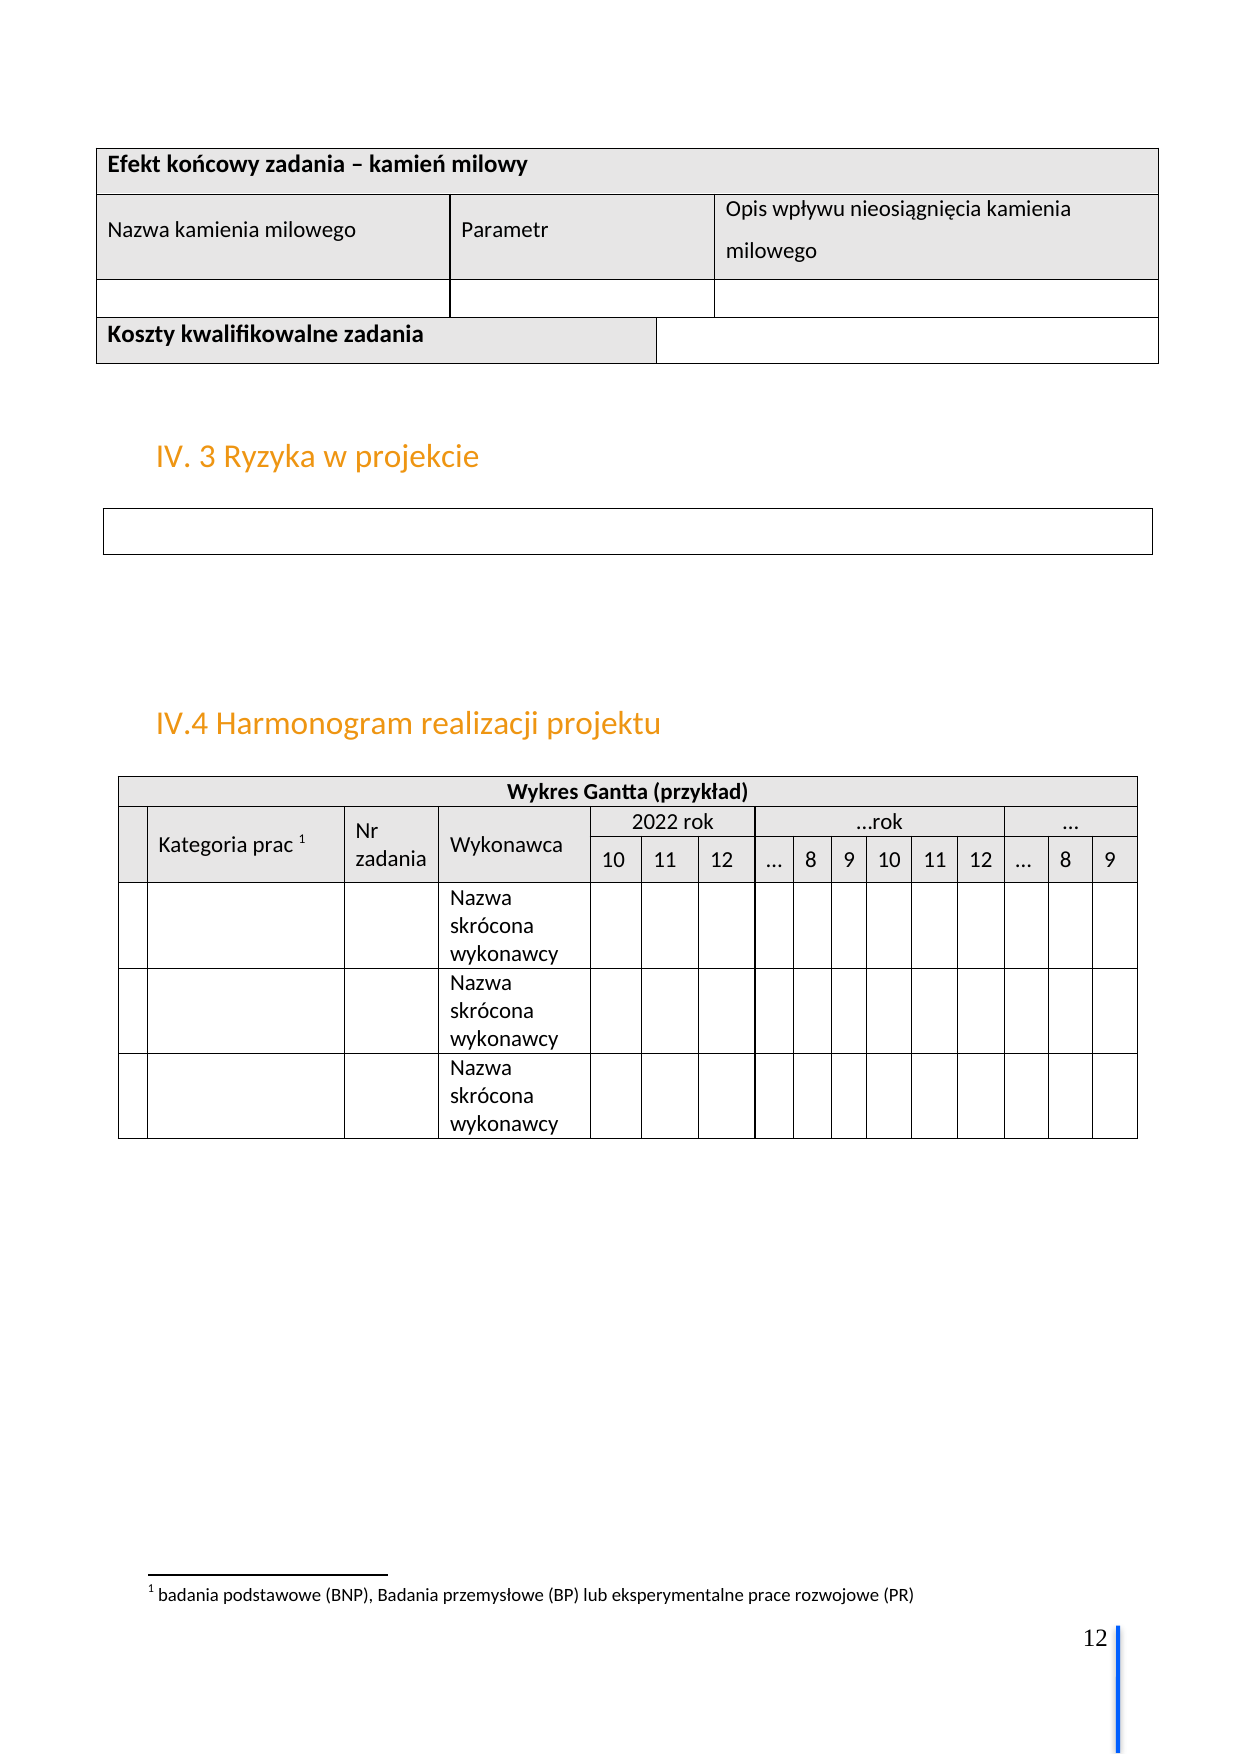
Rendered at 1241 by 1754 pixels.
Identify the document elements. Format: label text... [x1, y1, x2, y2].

table_cell Kategoria prac [148, 807, 344, 882]
list IV. 3 Ryzyka w projekcie [156, 435, 1107, 476]
table_cell [794, 969, 831, 1052]
table_cell [794, 1054, 831, 1138]
table_cell [867, 969, 911, 1052]
table_cell … [1005, 837, 1048, 882]
table_cell [1005, 1054, 1048, 1138]
table_cell [591, 883, 641, 967]
table_cell [1093, 883, 1137, 967]
table_cell [119, 883, 147, 967]
table_cell [832, 969, 866, 1052]
table_cell [642, 883, 698, 967]
table_cell Nazwa kamienia milowego [97, 195, 449, 279]
table_cell [591, 1054, 641, 1138]
table_cell 8 [1049, 837, 1092, 882]
table_cell Efekt końcowy zadania – kamień milowy [97, 149, 1158, 193]
table_cell [832, 883, 866, 967]
table_cell [657, 318, 1158, 363]
table_cell [1093, 969, 1137, 1052]
table_cell [591, 969, 641, 1052]
table_cell 12 [958, 837, 1004, 882]
table_cell [345, 969, 438, 1052]
table_cell [642, 969, 698, 1052]
table_cell … [1005, 807, 1137, 836]
table_cell [699, 883, 754, 967]
table_cell [119, 1054, 147, 1138]
table_cell 11 [912, 837, 957, 882]
table_cell 9 [832, 837, 866, 882]
table_header [104, 509, 1152, 554]
table_cell 12 [699, 837, 754, 882]
table_cell [148, 1054, 344, 1138]
table_cell Nazwa skrócona wykonawcy [439, 883, 590, 967]
table_cell Parametr [451, 195, 714, 279]
table_cell [451, 280, 714, 317]
table_cell [794, 883, 831, 967]
table_cell Koszty kwalifikowalne zadania [97, 318, 656, 363]
table_cell [867, 1054, 911, 1138]
table_cell 2022 rok [591, 807, 754, 836]
table_cell Nazwa skrócona wykonawcy [439, 1054, 590, 1138]
table_cell [97, 280, 449, 317]
table_cell [148, 969, 344, 1052]
table_cell … [756, 837, 793, 882]
table_cell [958, 1054, 1004, 1138]
table_cell Opis wpływu nieosiągnięcia kamienia milowego [715, 195, 1158, 279]
table_cell [958, 969, 1004, 1052]
table_cell [715, 280, 1158, 317]
table_cell [345, 883, 438, 967]
list IV.4 Harmonogram realizacji projektu [156, 702, 1107, 743]
table_cell …rok [756, 807, 1004, 836]
table_cell [699, 969, 754, 1052]
table_cell [1093, 1054, 1137, 1138]
table_cell 11 [642, 837, 698, 882]
table_cell [867, 883, 911, 967]
table_cell 8 [794, 837, 831, 882]
table_cell [148, 883, 344, 967]
table_cell [699, 1054, 754, 1138]
table_cell [345, 1054, 438, 1138]
table_cell Nr zadania [345, 807, 438, 882]
table_cell 10 [591, 837, 641, 882]
table_cell [912, 883, 957, 967]
table_cell [1005, 883, 1048, 967]
table_cell Nazwa skrócona wykonawcy [439, 969, 590, 1052]
table_cell Wykonawca [439, 807, 590, 882]
table_cell 9 [1093, 837, 1137, 882]
table_cell [1049, 969, 1092, 1052]
table_cell [958, 883, 1004, 967]
table_cell [119, 807, 147, 882]
table_cell [1049, 1054, 1092, 1138]
table_cell [756, 883, 793, 967]
table_cell [756, 969, 793, 1052]
table_cell [912, 1054, 957, 1138]
table_cell [642, 1054, 698, 1138]
table_cell [912, 969, 957, 1052]
table_cell [1049, 883, 1092, 967]
table_cell 10 [867, 837, 911, 882]
table_cell [1005, 969, 1048, 1052]
table_header Wykres Gantta (przykład) [119, 777, 1137, 806]
table_cell [119, 969, 147, 1052]
table_cell [832, 1054, 866, 1138]
table_cell [756, 1054, 793, 1138]
